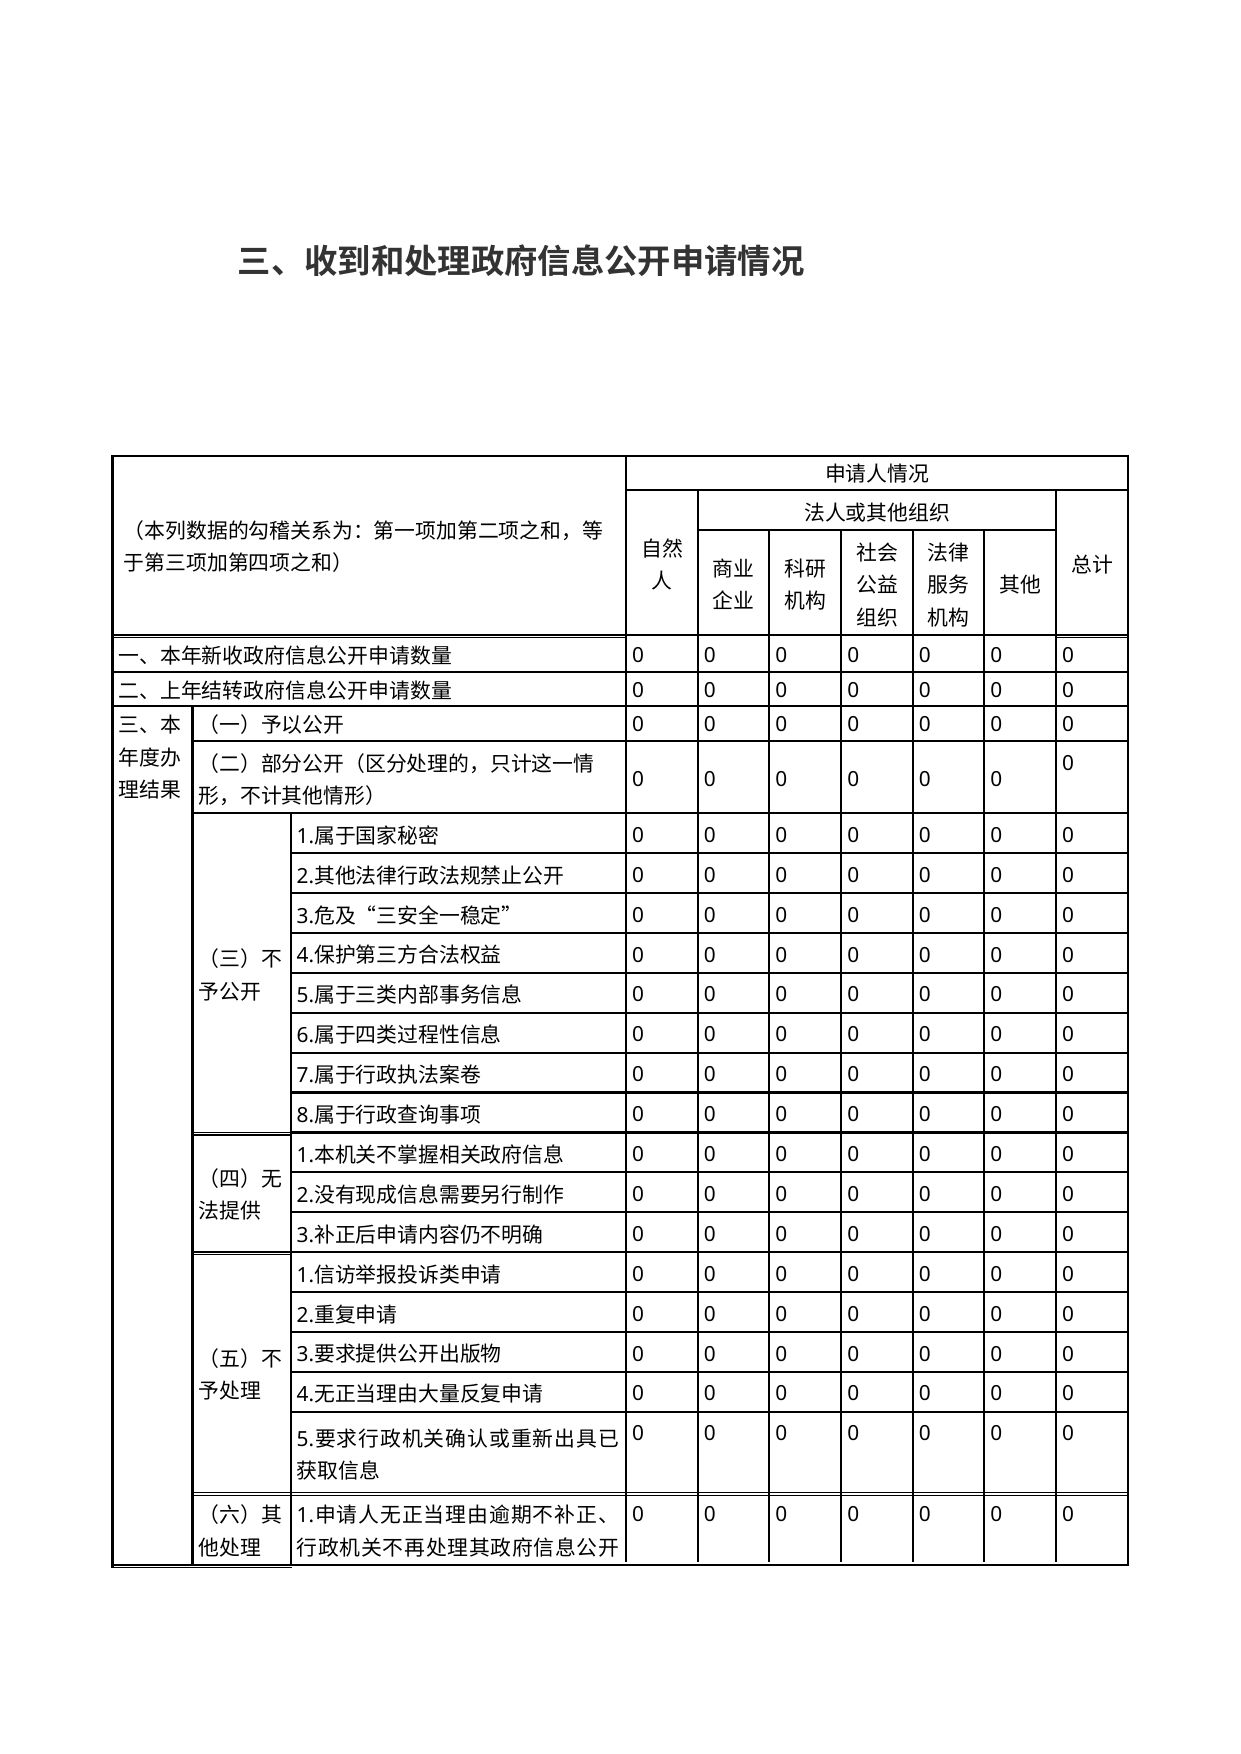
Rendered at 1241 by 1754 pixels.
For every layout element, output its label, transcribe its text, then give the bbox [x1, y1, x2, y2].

table_cell 0 [914, 894, 983, 932]
table_cell 0 [627, 1014, 697, 1052]
table_cell 0 [842, 673, 912, 705]
table_cell 3.补正后申请内容仍不明确 [292, 1213, 625, 1251]
table_cell 0 [914, 1293, 983, 1331]
table_cell 0 [1057, 742, 1127, 812]
table_cell 0 [841, 1496, 913, 1564]
table_cell 5.要求行政机关确认或重新出具已获取信息 [292, 1413, 625, 1492]
table_cell 0 [699, 1014, 768, 1052]
table_cell 0 [699, 1134, 768, 1171]
table_cell 0 [627, 1173, 697, 1211]
table_cell 0 [770, 894, 840, 932]
table_cell 0 [914, 742, 983, 812]
table_cell 0 [699, 1213, 768, 1251]
table_cell 0 [914, 1373, 983, 1411]
table_cell 0 [1057, 1293, 1127, 1331]
table_cell 0 [627, 1373, 697, 1411]
table_cell 0 [1057, 1134, 1127, 1171]
table_cell 0 [842, 1014, 912, 1052]
table_cell 0 [699, 1054, 768, 1091]
table_cell 0 [914, 707, 983, 740]
table_cell 0 [627, 742, 697, 812]
table_cell 0 [1057, 1253, 1127, 1291]
table_cell 0 [842, 934, 912, 972]
table_cell 0 [985, 974, 1055, 1012]
table_cell 0 [699, 934, 768, 972]
table_cell 0 [699, 742, 768, 812]
table_cell 0 [985, 742, 1055, 812]
table_cell 0 [699, 673, 768, 705]
table_cell 0 [1056, 1496, 1127, 1564]
table_cell 0 [770, 1014, 840, 1052]
table_cell 8.属于行政查询事项 [292, 1094, 625, 1131]
table_cell 0 [770, 1293, 840, 1331]
table_cell 0 [984, 1496, 1056, 1564]
table_cell 0 [770, 673, 840, 705]
table_cell 0 [1057, 638, 1127, 671]
table_cell 0 [914, 814, 983, 852]
table_cell 3.危及“三安全一稳定” [292, 894, 625, 932]
table_cell 0 [699, 1333, 768, 1371]
table_cell 0 [914, 1054, 983, 1091]
table_cell 0 [699, 1094, 768, 1131]
table_cell 0 [842, 1054, 912, 1091]
table_cell 0 [842, 1134, 912, 1171]
table_cell 0 [699, 1173, 768, 1211]
table_cell 0 [842, 894, 912, 932]
table_cell 三、本年度办理结果 [114, 707, 191, 1564]
table_cell 0 [842, 1293, 912, 1331]
table_cell 0 [1057, 854, 1127, 892]
table_cell 0 [1057, 1333, 1127, 1371]
table_cell 0 [627, 1094, 697, 1131]
table_cell （一）予以公开 [194, 707, 625, 740]
table_cell 6.属于四类过程性信息 [292, 1014, 625, 1052]
table_header 申请人情况 [627, 457, 1127, 489]
table_cell 0 [914, 1094, 983, 1131]
table_cell 0 [699, 894, 768, 932]
table_cell 0 [1057, 707, 1127, 740]
table_cell 0 [914, 1014, 983, 1052]
table_cell 0 [769, 1496, 841, 1564]
table_cell 0 [1057, 1213, 1127, 1251]
table_cell 0 [985, 673, 1055, 705]
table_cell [292, 1496, 626, 1564]
table_cell 0 [1057, 894, 1127, 932]
table_cell 0 [699, 707, 768, 740]
table_cell 商业 企业 [699, 531, 768, 634]
table_cell 0 [842, 1253, 912, 1291]
table_cell 科研 机构 [770, 531, 840, 634]
table_cell 0 [985, 1333, 1055, 1371]
table_cell 0 [627, 1054, 697, 1091]
table_cell 0 [770, 1413, 840, 1492]
table_cell 0 [914, 1134, 983, 1171]
table_cell 1.信访举报投诉类申请 [292, 1253, 625, 1291]
table_cell 社会公益组织 [842, 531, 912, 634]
table_cell 0 [627, 974, 697, 1012]
table_cell 0 [842, 854, 912, 892]
table_cell 总计 [1057, 491, 1127, 634]
table_cell 0 [842, 814, 912, 852]
table_cell 0 [699, 636, 768, 671]
table_cell 3.要求提供公开出版物 [292, 1333, 625, 1371]
table_cell 法律服务机构 [914, 531, 983, 634]
table_cell 0 [985, 1213, 1055, 1251]
table_cell 2.重复申请 [292, 1293, 625, 1331]
table_cell 0 [842, 1413, 912, 1492]
table_cell 0 [914, 1173, 983, 1211]
table_cell （二）部分公开（区分处理的，只计这一情形，不计其他情形） [194, 742, 625, 812]
table_cell （五）不予处理 [194, 1255, 290, 1492]
table_cell 0 [985, 1094, 1055, 1131]
table_cell 0 [627, 1134, 697, 1171]
table_cell 0 [770, 934, 840, 972]
table_cell 0 [985, 934, 1055, 972]
table_cell 0 [770, 742, 840, 812]
table_cell 其他 [985, 531, 1055, 634]
table_cell 0 [985, 1413, 1055, 1492]
table_cell （三）不予公开 [194, 814, 290, 1131]
table_cell 1.本机关不掌握相关政府信息 [292, 1134, 625, 1171]
table_cell 0 [985, 854, 1055, 892]
table_cell 0 [627, 1253, 697, 1291]
table_cell 0 [627, 707, 697, 740]
table_cell 0 [1057, 673, 1127, 705]
table_cell 2.其他法律行政法规禁止公开 [292, 854, 625, 892]
table_cell 0 [626, 1496, 698, 1564]
table_cell 0 [842, 636, 912, 671]
table_cell 0 [770, 854, 840, 892]
table_cell 0 [627, 1413, 697, 1492]
table_cell 0 [627, 894, 697, 932]
table_cell 0 [842, 1213, 912, 1251]
table_cell 5.属于三类内部事务信息 [292, 974, 625, 1012]
table_cell 0 [985, 636, 1055, 671]
table_cell （四）无法提供 [194, 1136, 290, 1251]
table_cell 0 [985, 707, 1055, 740]
table_cell 1.属于国家秘密 [292, 814, 625, 852]
table_cell 0 [698, 1496, 769, 1564]
table_cell 0 [699, 974, 768, 1012]
table_cell 0 [627, 1213, 697, 1251]
table_cell 0 [1057, 814, 1127, 852]
table_cell 0 [1057, 1373, 1127, 1411]
table_cell 0 [1057, 934, 1127, 972]
table_cell 0 [770, 707, 840, 740]
table_cell 0 [699, 1293, 768, 1331]
table_cell 0 [770, 814, 840, 852]
table_cell 0 [770, 1054, 840, 1091]
table_cell 0 [842, 1333, 912, 1371]
table_cell 0 [914, 636, 983, 671]
table_cell 0 [770, 1094, 840, 1131]
table_cell 0 [770, 1373, 840, 1411]
table_cell 0 [985, 1014, 1055, 1052]
table_cell 0 [985, 894, 1055, 932]
table_cell 0 [770, 1333, 840, 1371]
table_cell 0 [1057, 974, 1127, 1012]
table_cell 2.没有现成信息需要另行制作 [292, 1173, 625, 1211]
table_cell 0 [985, 1173, 1055, 1211]
table_cell 0 [770, 636, 840, 671]
table_cell 0 [627, 934, 697, 972]
table_cell 0 [914, 974, 983, 1012]
table_cell 0 [914, 1253, 983, 1291]
table_cell 0 [627, 636, 697, 671]
table_cell 4.无正当理由大量反复申请 [292, 1373, 625, 1411]
table_cell 0 [985, 1134, 1055, 1171]
table_cell 0 [1057, 1094, 1127, 1131]
table_cell （六）其他处理 [194, 1496, 290, 1564]
table_cell 0 [842, 742, 912, 812]
table_cell 0 [842, 1173, 912, 1211]
table_cell 0 [627, 1293, 697, 1331]
table_cell 0 [914, 1333, 983, 1371]
table_cell 0 [985, 1373, 1055, 1411]
table_cell 0 [985, 814, 1055, 852]
table_cell 0 [699, 814, 768, 852]
table_cell 0 [842, 1094, 912, 1131]
table_cell 4.保护第三方合法权益 [292, 934, 625, 972]
table_cell 0 [627, 673, 697, 705]
table_cell 0 [842, 974, 912, 1012]
table_cell 7.属于行政执法案卷 [292, 1054, 625, 1091]
table_cell 0 [770, 974, 840, 1012]
table_cell 0 [842, 707, 912, 740]
table_cell 0 [770, 1253, 840, 1291]
table_cell 0 [914, 1413, 983, 1492]
table_cell 0 [699, 1373, 768, 1411]
text 三、收到和处理政府信息公开申请情况 [187, 227, 1053, 292]
table_cell 0 [770, 1173, 840, 1211]
table_cell 0 [770, 1213, 840, 1251]
table_cell 0 [627, 814, 697, 852]
table_cell 0 [699, 1413, 768, 1492]
table_cell 0 [1057, 1014, 1127, 1052]
table_cell 0 [985, 1253, 1055, 1291]
table_cell 0 [627, 1333, 697, 1371]
table_cell 0 [842, 1373, 912, 1411]
table_cell 一、本年新收政府信息公开申请数量 [114, 638, 625, 671]
table_cell 自然人 [627, 491, 697, 634]
table_cell 0 [913, 1496, 984, 1564]
table_cell 0 [770, 1134, 840, 1171]
table_cell 0 [627, 854, 697, 892]
table_cell 0 [914, 1213, 983, 1251]
table_cell 0 [914, 673, 983, 705]
table_cell 法人或其他组织 [699, 491, 1055, 529]
table_cell 0 [699, 1253, 768, 1291]
table_header （本列数据的勾稽关系为：第一项加第二项之和，等于第三项加第四项之和） [114, 457, 625, 634]
table_cell 0 [914, 854, 983, 892]
table_cell 0 [914, 934, 983, 972]
table_cell 0 [985, 1054, 1055, 1091]
table_cell 0 [985, 1293, 1055, 1331]
table_cell 0 [699, 854, 768, 892]
table_cell 0 [1057, 1054, 1127, 1091]
table_cell 0 [1057, 1173, 1127, 1211]
table_cell 二、上年结转政府信息公开申请数量 [114, 673, 625, 705]
table_cell 0 [1057, 1413, 1127, 1492]
